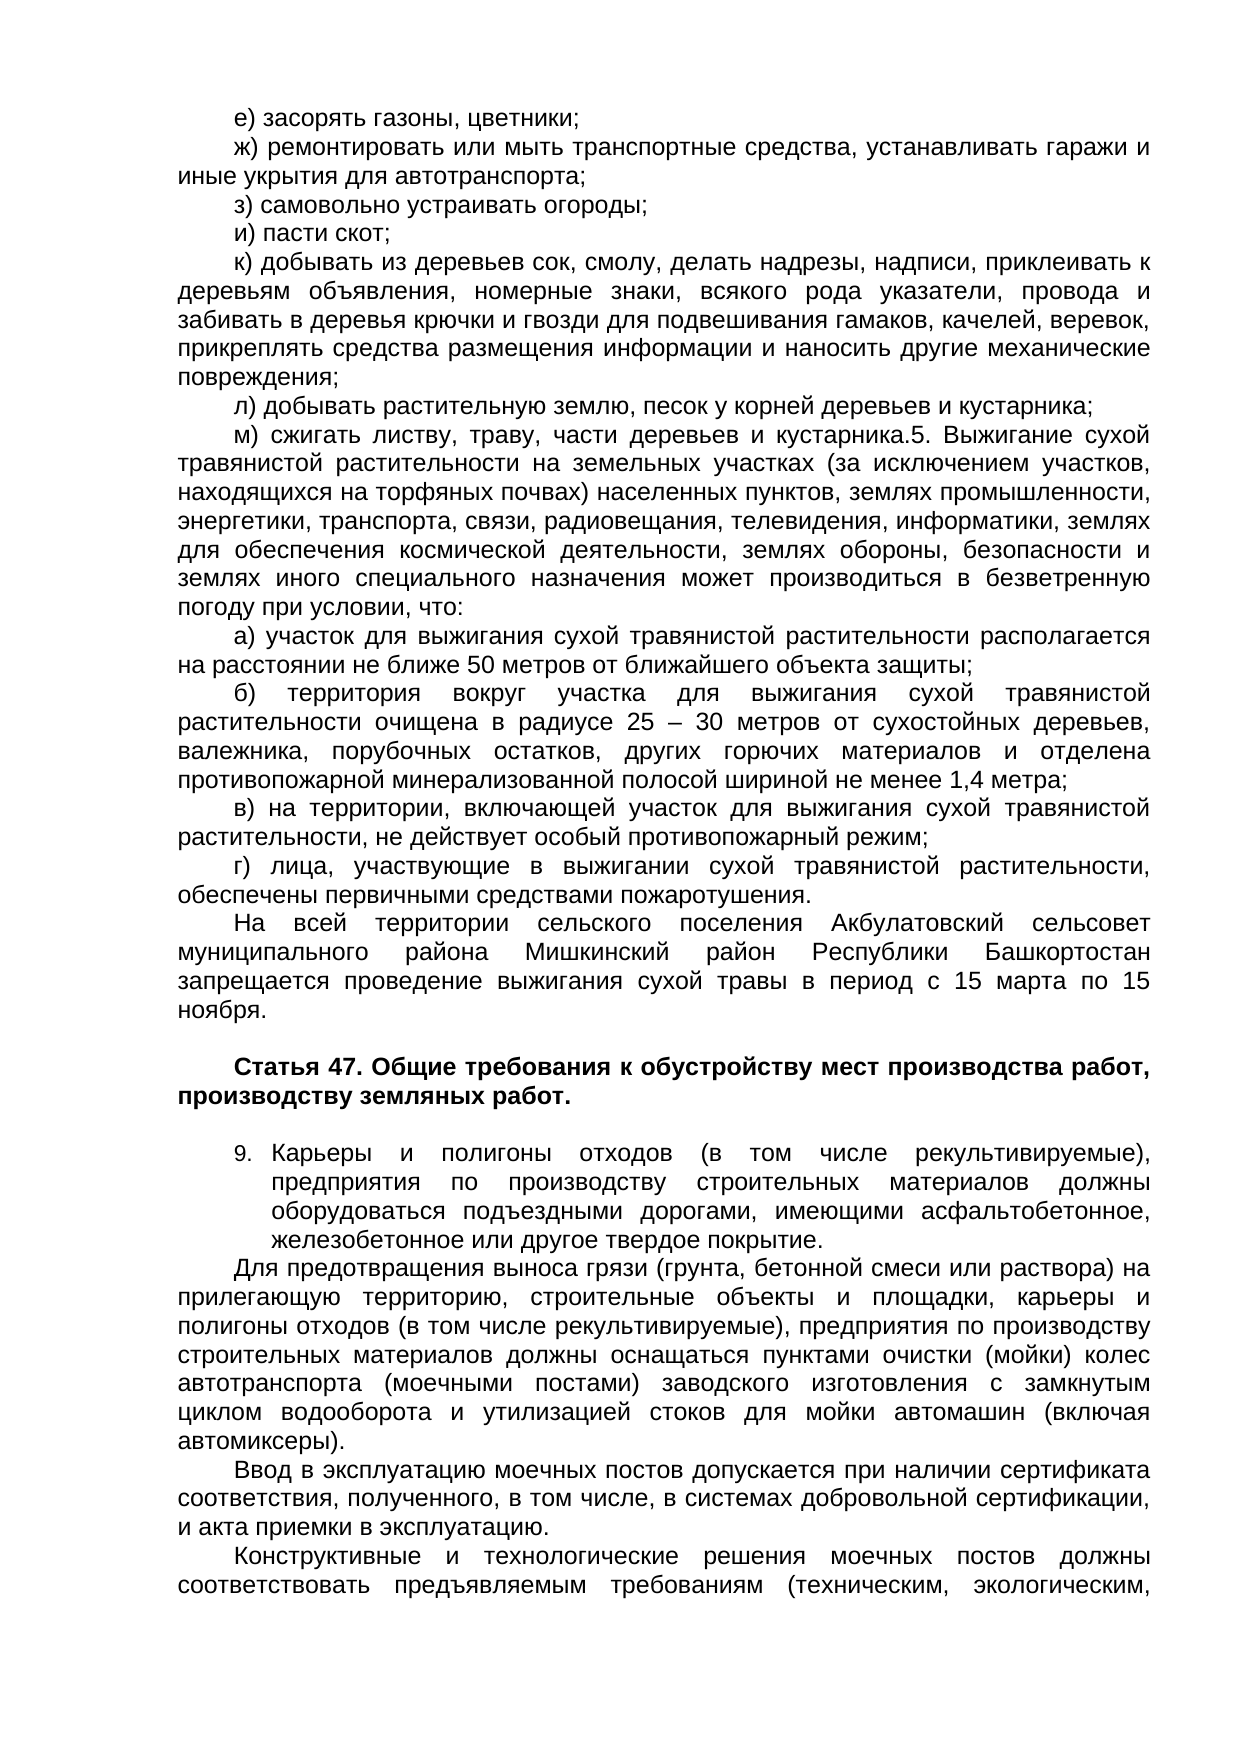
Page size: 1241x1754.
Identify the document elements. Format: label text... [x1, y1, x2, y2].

text Для предотвращения выноса грязи (грунта, бетонной смеси или раствора) на прилегающую территорию, строительные объекты и площадки, карьеры и полигоны отходов (в том числе рекультивируемые), предприятия по производству строительных материалов должны оснащаться пунктами очистки (мойки) колес автотранспорта (моечными постами) заводского изготовления с замкнутым циклом водооборота и утилизацией стоков для мойки автомашин (включая автомиксеры). [177, 1253, 1152, 1455]
text г) лица, участвующие в выжигании сухой травянистой растительности, обеспечены первичными средствами пожаротушения. [177, 851, 1152, 908]
text Статья 47. Общие требования к обустройству мест производства работ, производству земляных работ. [177, 1052, 1152, 1110]
text б) территория вокруг участка для выжигания сухой травянистой растительности очищена в радиусе 25 – 30 метров от сухостойных деревьев, валежника, порубочных остатков, других горючих материалов и отделена противопожарной минерализованной полосой шириной не менее 1,4 метра; [177, 678, 1152, 793]
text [177, 1541, 1152, 1598]
text Ввод в эксплуатацию моечных постов допускается при наличии сертификата соответствия, полученного, в том числе, в системах добровольной сертификации, и акта приемки в эксплуатацию. [177, 1455, 1152, 1541]
text к) добывать из деревьев сок, смолу, делать надрезы, надписи, приклеивать к деревьям объявления, номерные знаки, всякого рода указатели, провода и забивать в деревья крючки и гвозди для подвешивания гамаков, качелей, веревок, прикреплять средства размещения информации и наносить другие механические повреждения; [177, 247, 1152, 391]
text а) участок для выжигания сухой травянистой растительности располагается на расстоянии не ближе 50 метров от ближайшего объекта защиты; [177, 621, 1152, 678]
text л) добывать растительную землю, песок у корней деревьев и кустарника; [177, 391, 1152, 420]
text На всей территории сельского поселения Акбулатовский сельсовет муниципального района Мишкинский район Республики Башкортостан запрещается проведение выжигания сухой травы в период с 15 марта по 15 ноября. [177, 908, 1152, 1023]
text е) засорять газоны, цветники; [177, 103, 1152, 132]
list Карьеры и полигоны отходов (в том числе рекультивируемые), предприятия по производству строительных материалов должны оборудоваться подъездными дорогами, имеющими асфальтобетонное, железобетонное или другое твердое покрытие. [233, 1138, 1152, 1253]
text ж) ремонтировать или мыть транспортные средства, устанавливать гаражи и иные укрытия для автотранспорта; [177, 132, 1152, 190]
text в) на территории, включающей участок для выжигания сухой травянистой растительности, не действует особый противопожарный режим; [177, 793, 1152, 851]
text и) пасти скот; [177, 218, 1152, 247]
text з) самовольно устраивать огороды; [177, 190, 1152, 218]
text м) сжигать листву, траву, части деревьев и кустарника.5. Выжигание сухой травянистой растительности на земельных участках (за исключением участков, находящихся на торфяных почвах) населенных пунктов, землях промышленности, энергетики, транспорта, связи, радиовещания, телевидения, информатики, землях для обеспечения космической деятельности, землях обороны, безопасности и землях иного специального назначения может производиться в безветренную погоду при условии, что: [177, 420, 1152, 621]
